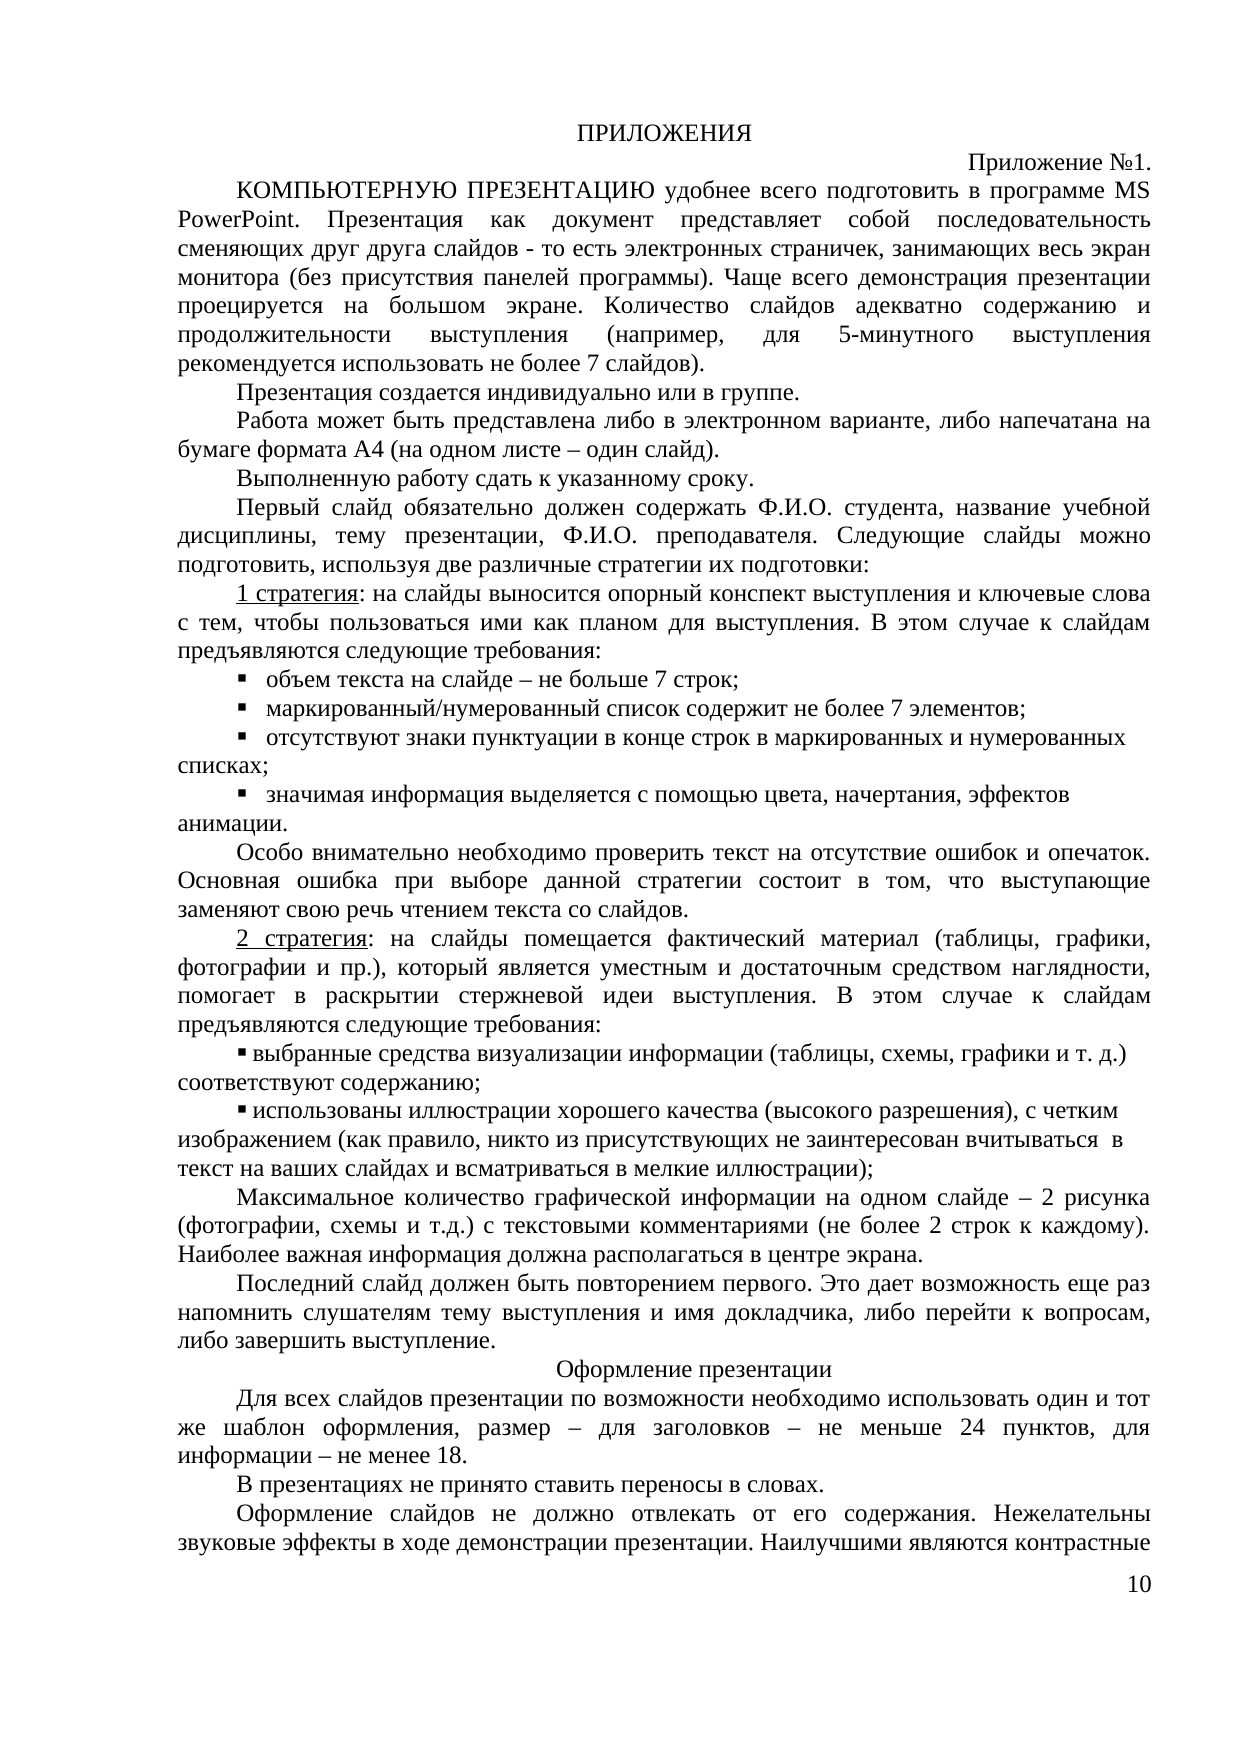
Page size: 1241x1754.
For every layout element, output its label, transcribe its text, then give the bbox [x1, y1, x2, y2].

list маркированный/нумерованный список содержит не более 7 элементов; [177, 693, 1152, 722]
list отсутствуют знаки пунктуации в конце строк в маркированных и нумерованных списках; [177, 722, 1152, 779]
list значимая информация выделяется с помощью цвета, начертания, эффектов анимации. [177, 779, 1152, 837]
list использованы иллюстрации хорошего качества (высокого разрешения), с четким изображением (как правило, никто из присутствующих не заинтересован вчитываться в текст на ваших слайдах и всматриваться в мелкие иллюстрации); [177, 1096, 1152, 1182]
text В презентациях не принято ставить переносы в словах. [177, 1469, 1152, 1498]
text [177, 1498, 1152, 1556]
list объем текста на слайде – не больше 7 строк; [177, 664, 1152, 693]
text Выполненную работу сдать к указанному сроку. [177, 463, 1152, 492]
text Максимальное количество графической информации на одном слайде – 2 рисунка (фотографии, схемы и т.д.) с текстовыми комментариями (не более 2 строк к каждому). Наиболее важная информация должна располагаться в центре экрана. [177, 1182, 1152, 1268]
text ПРИЛОЖЕНИЯ [177, 118, 1152, 147]
text Особо внимательно необходимо проверить текст на отсутствие ошибок и опечаток. Основная ошибка при выборе данной стратегии состоит в том, что выступающие заменяют свою речь чтением текста со слайдов. [177, 837, 1152, 923]
text Приложение №1. [177, 147, 1152, 176]
text Для всех слайдов презентации по возможности необходимо использовать один и тот же шаблон оформления, размер – для заголовков – не меньше 24 пунктов, для информации – не менее 18. [177, 1383, 1152, 1469]
list выбранные средства визуализации информации (таблицы, схемы, графики и т. д.) соответствуют содержанию; [177, 1038, 1152, 1096]
text Работа может быть представлена либо в электронном варианте, либо напечатана на бумаге формата А4 (на одном листе – один слайд). [177, 406, 1152, 463]
text 1 стратегия: на слайды выносится опорный конспект выступления и ключевые слова с тем, чтобы пользоваться ими как планом для выступления. В этом случае к слайдам предъявляются следующие требования: [177, 578, 1152, 664]
text 2 стратегия: на слайды помещается фактический материал (таблицы, графики, фотографии и пр.), который является уместным и достаточным средством наглядности, помогает в раскрытии стержневой идеи выступления. В этом случае к слайдам предъявляются следующие требования: [177, 923, 1152, 1038]
text Оформление презентации [177, 1354, 1152, 1383]
text КОМПЬЮТЕРНУЮ ПРЕЗЕНТАЦИЮ удобнее всего подготовить в программе MS PowerPoint. Презентация как документ представляет собой последовательность сменяющих друг друга слайдов - то есть электронных страничек, занимающих весь экран монитора (без присутствия панелей программы). Чаще всего демонстрация презентации проецируется на большом экране. Количество слайдов адекватно содержанию и продолжительности выступления (например, для 5-минутного выступления рекомендуется использовать не более 7 слайдов). [177, 176, 1152, 377]
text Первый слайд обязательно должен содержать Ф.И.О. студента, название учебной дисциплины, тему презентации, Ф.И.О. преподавателя. Следующие слайды можно подготовить, используя две различные стратегии их подготовки: [177, 492, 1152, 578]
text Презентация создается индивидуально или в группе. [177, 377, 1152, 406]
text Последний слайд должен быть повторением первого. Это дает возможность еще раз напомнить слушателям тему выступления и имя докладчика, либо перейти к вопросам, либо завершить выступление. [177, 1268, 1152, 1354]
